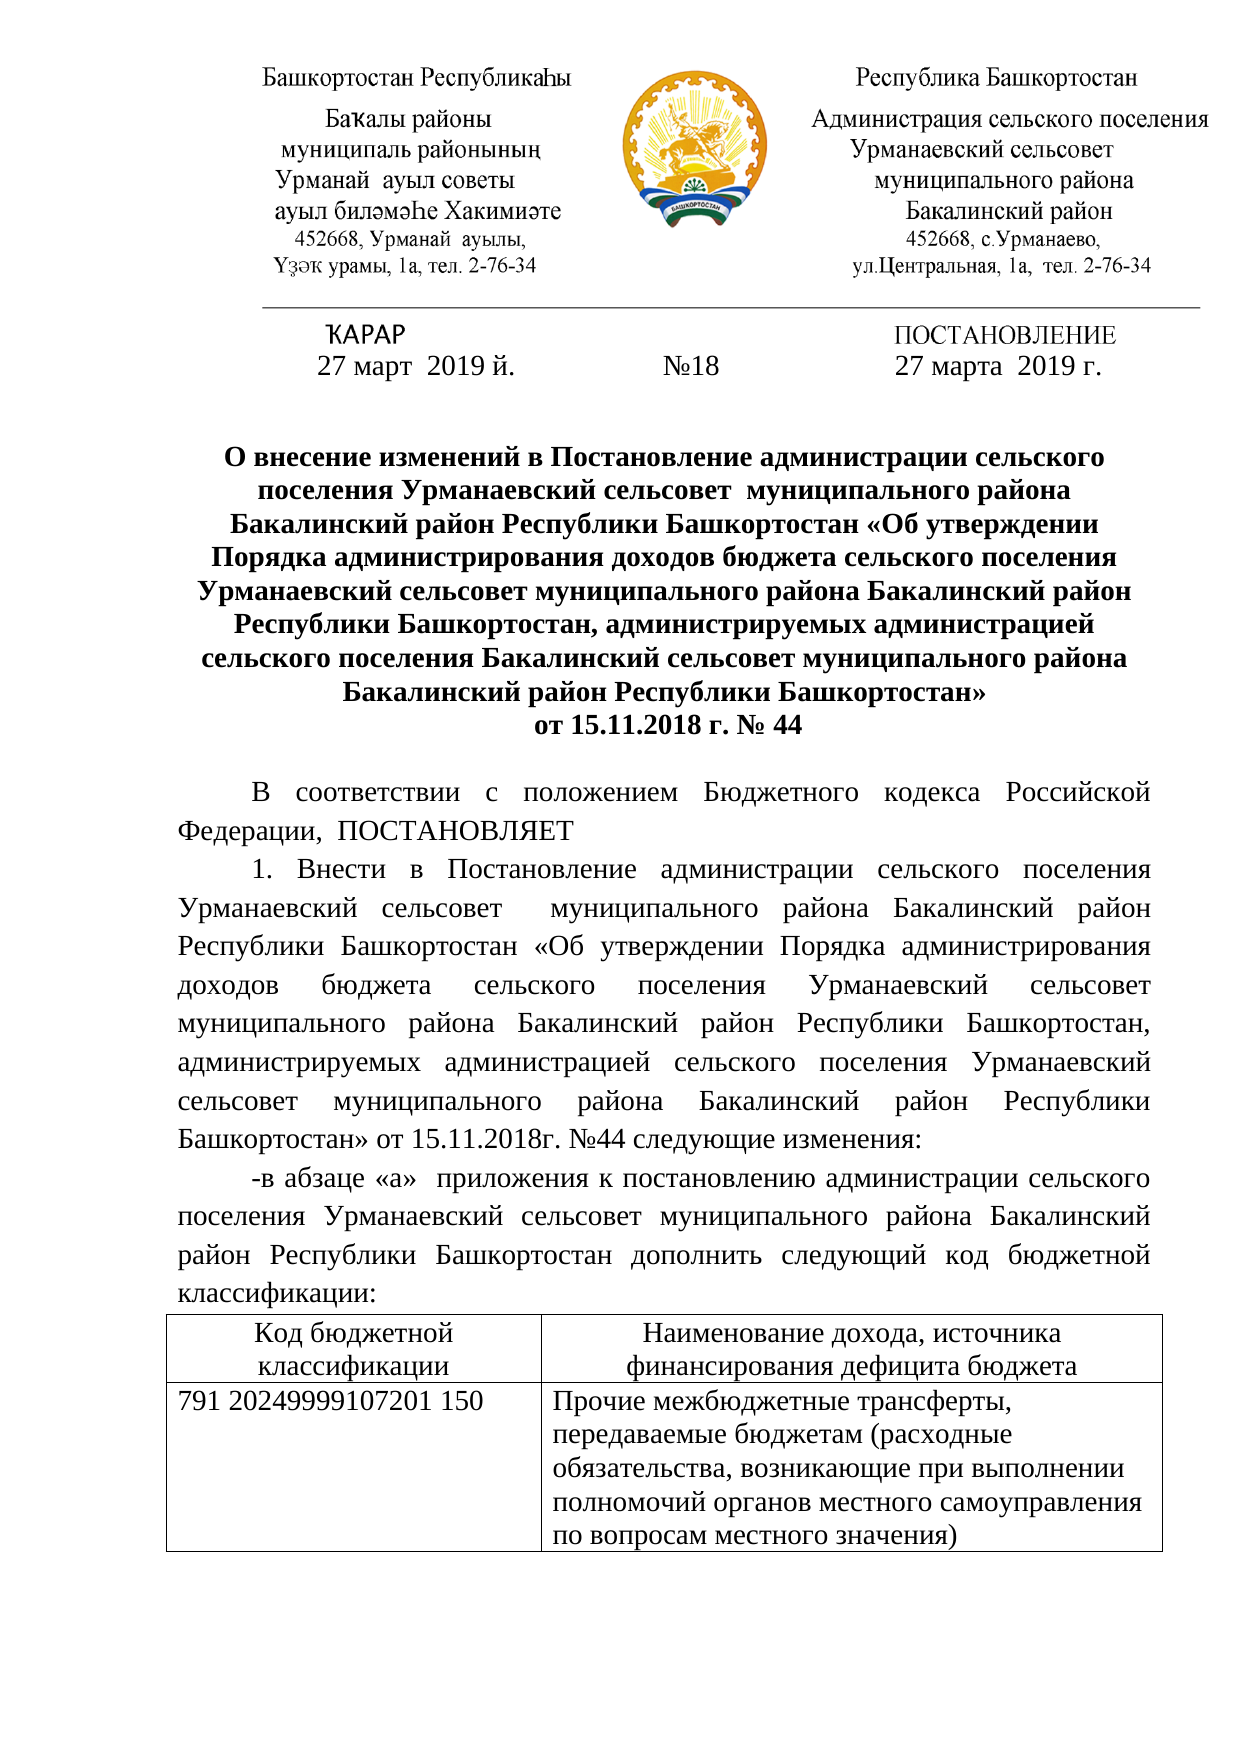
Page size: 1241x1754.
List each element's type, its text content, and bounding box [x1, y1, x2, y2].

text -в абзаце «а» приложения к постановлению администрации сельского поселения Урманаевский сельсовет муниципального района Бакалинский район Республики Башкортостан дополнить следующий код бюджетной классификации: [177, 1160, 1152, 1309]
text 27 март 2019 й. №18 27 марта 2019 г. [177, 348, 1152, 381]
table_cell Прочие межбюджетные трансферты, передаваемые бюджетам (расходные обязательства, возникающие при выполнении полномочий органов местного самоуправления по вопросам местного значения) [542, 1383, 1162, 1551]
table_header Код бюджетной классификации [167, 1315, 541, 1382]
picture [251, 59, 1226, 348]
text от 15.11.2018 г. № 44 [177, 707, 1152, 741]
text О внесение изменений в Постановление администрации сельского поселения Урманаевский сельсовет муниципального района Бакалинский район Республики Башкортостан «Об утверждении Порядка администрирования доходов бюджета сельского поселения Урманаевский сельсовет муниципального района Бакалинский район Республики Башкортостан, администрируемых администрацией сельского поселения Бакалинский сельсовет муниципального района Бакалинский район Республики Башкортостан» [177, 439, 1152, 707]
text 1. Внести в Постановление администрации сельского поселения Урманаевский сельсовет муниципального района Бакалинский район Республики Башкортостан «Об утверждении Порядка администрирования доходов бюджета сельского поселения Урманаевский сельсовет муниципального района Бакалинский район Республики Башкортостан, администрируемых администрацией сельского поселения Урманаевский сельсовет муниципального района Бакалинский район Республики Башкортостан» от 15.11.2018г. №44 следующие изменения: [177, 851, 1152, 1155]
table_cell 791 20249999107201 150 [167, 1383, 541, 1551]
text В соответствии с положением Бюджетного кодекса Российской Федерации, ПОСТАНОВЛЯЕТ [177, 774, 1152, 846]
table_header Наименование дохода, источника финансирования дефицита бюджета [542, 1315, 1162, 1382]
